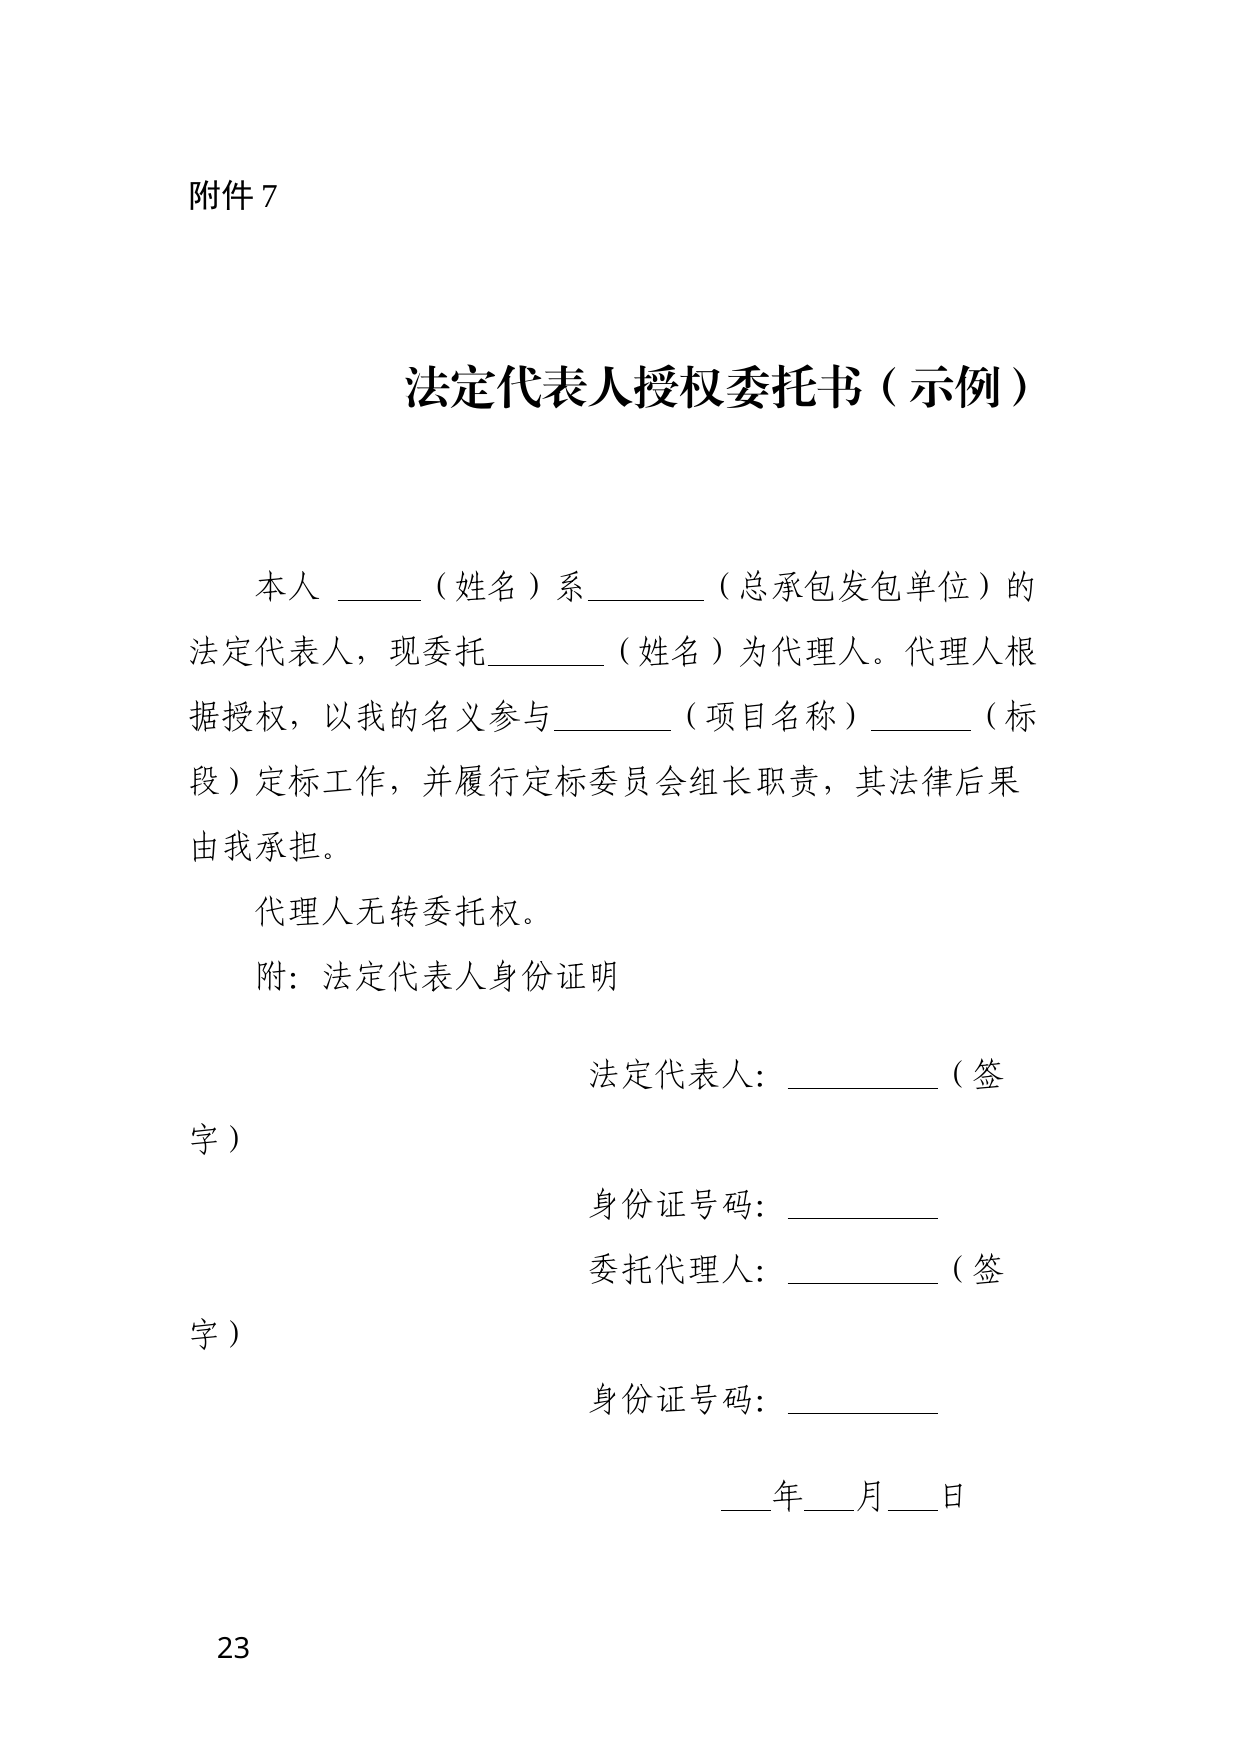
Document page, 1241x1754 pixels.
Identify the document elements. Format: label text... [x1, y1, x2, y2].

list 本人 （姓名）系 （总承包发包单位）的法定代表人，现委托 （姓名）为代理人。代理人根据授权，以我的名义参与 （项目名称） （标段）定标工作，并履行定标委员会组长职责，其法律后果由我承担。 [187, 552, 1053, 877]
text 附件7 [187, 162, 1053, 227]
list 附：法定代表人身份证明 [187, 942, 1053, 1007]
text 法定代表人授权委托书（示例） [312, 357, 1053, 422]
list 年 月 日 [187, 1462, 1053, 1527]
list 委托代理人： （签字） [187, 1234, 1053, 1364]
list 身份证号码： [187, 1364, 1053, 1429]
list 身份证号码： [187, 1169, 1053, 1234]
list 法定代表人： （签字） [187, 1039, 1053, 1169]
list 代理人无转委托权。 [187, 877, 1053, 942]
